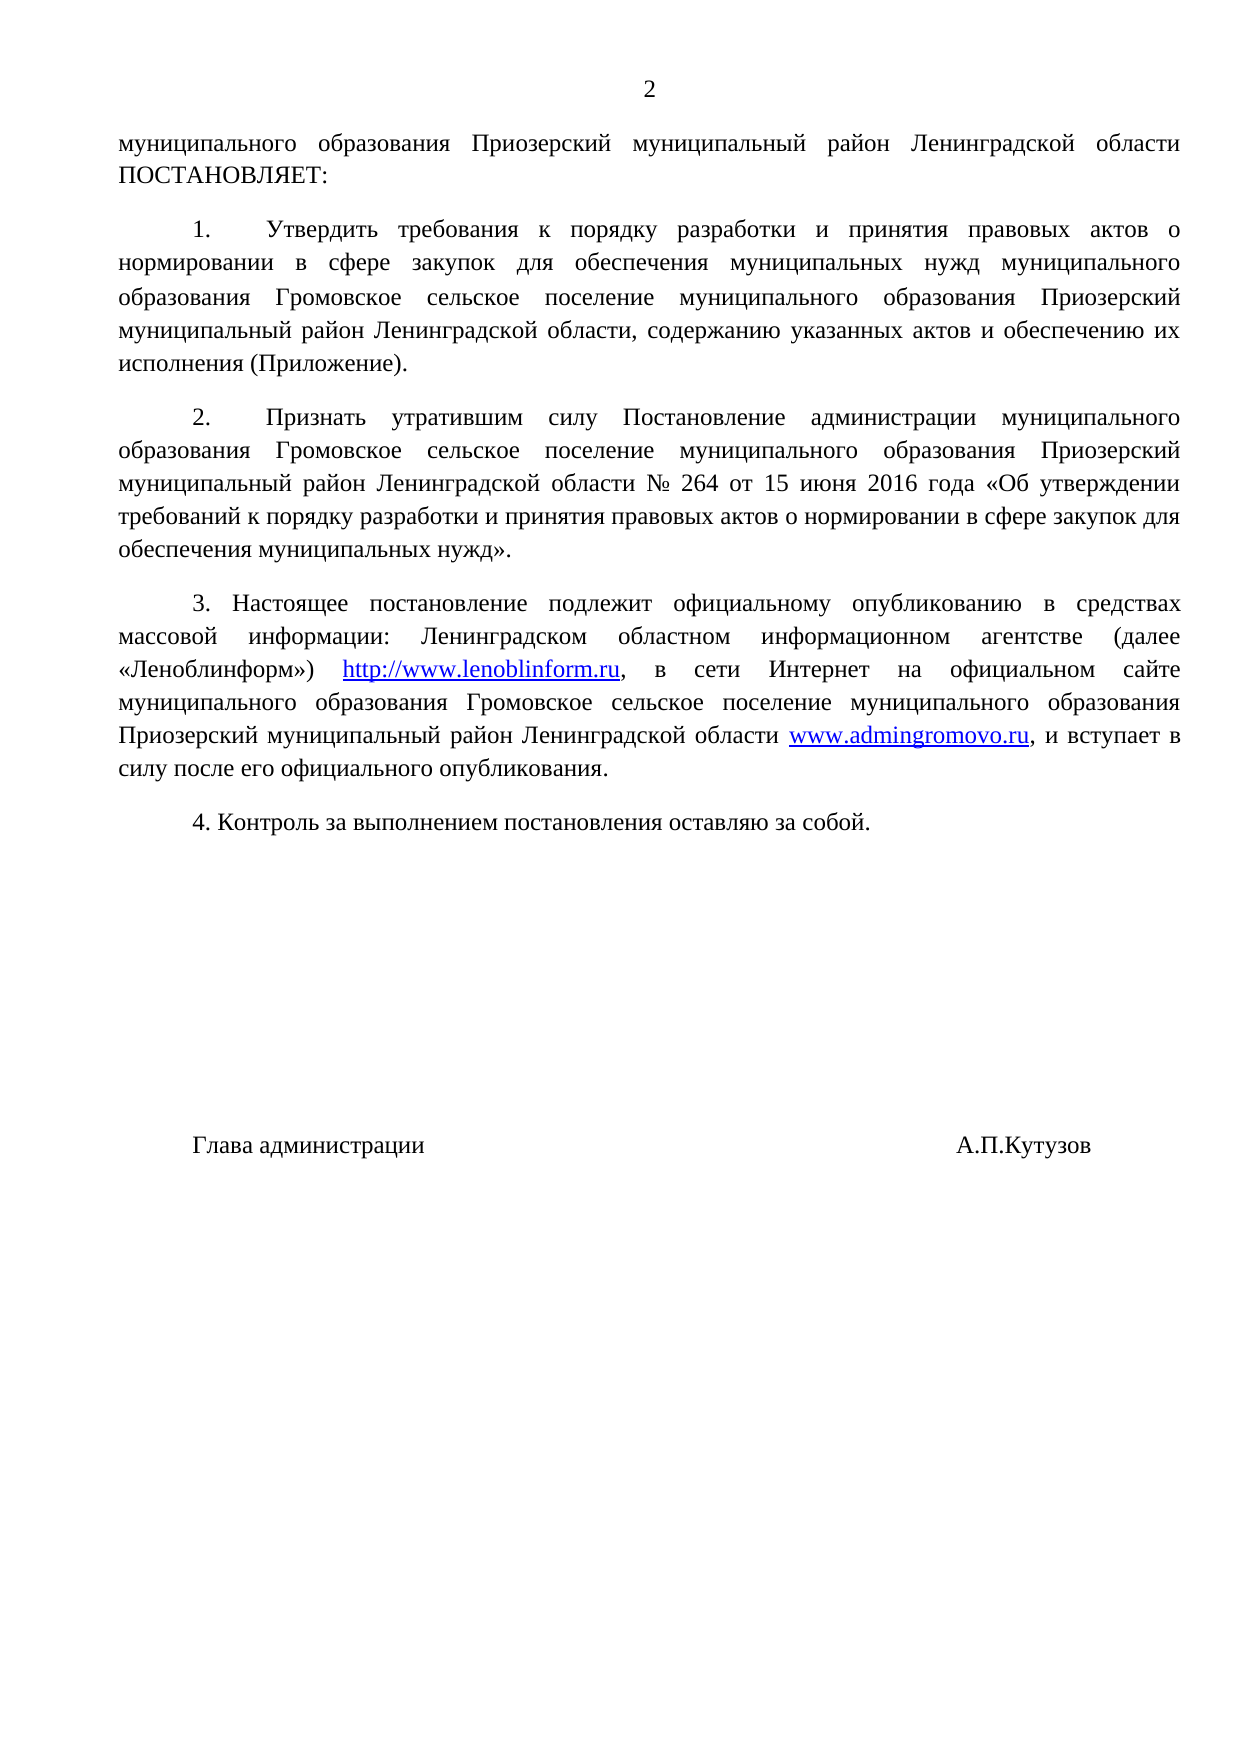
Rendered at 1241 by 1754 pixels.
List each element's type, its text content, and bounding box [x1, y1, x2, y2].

list Признать утратившим силу Постановление администрации муниципального образования Громовское сельское поселение муниципального образования Приозерский муниципальный район Ленинградской области № 264 от 15 июня 2016 года «Об утверждении требований к порядку разработки и принятия правовых актов о нормировании в сфере закупок для обеспечения муниципальных нужд». [118, 402, 1181, 563]
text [118, 128, 1181, 189]
text 3. Настоящее постановление подлежит официальному опубликованию в средствах массовой информации: Ленинградском областном информационном агентстве (далее «Леноблинформ») http://www.lenoblinform.ru, в сети Интернет на официальном сайте муниципального образования Громовское сельское поселение муниципального образования Приозерский муниципальный район Ленинградской области www.admingromovo.ru, и вступает в силу после его официального опубликования. [118, 588, 1181, 782]
text Глава администрации А.П.Кутузов [118, 1130, 1181, 1159]
text 4. Контроль за выполнением постановления оставляю за собой. [118, 807, 1181, 836]
list Утвердить требования к порядку разработки и принятия правовых актов о нормировании в сфере закупок для обеспечения муниципальных нужд муниципального образования Громовское сельское поселение муниципального образования Приозерский муниципальный район Ленинградской области, содержанию указанных актов и обеспечению их исполнения (Приложение). [118, 214, 1181, 377]
